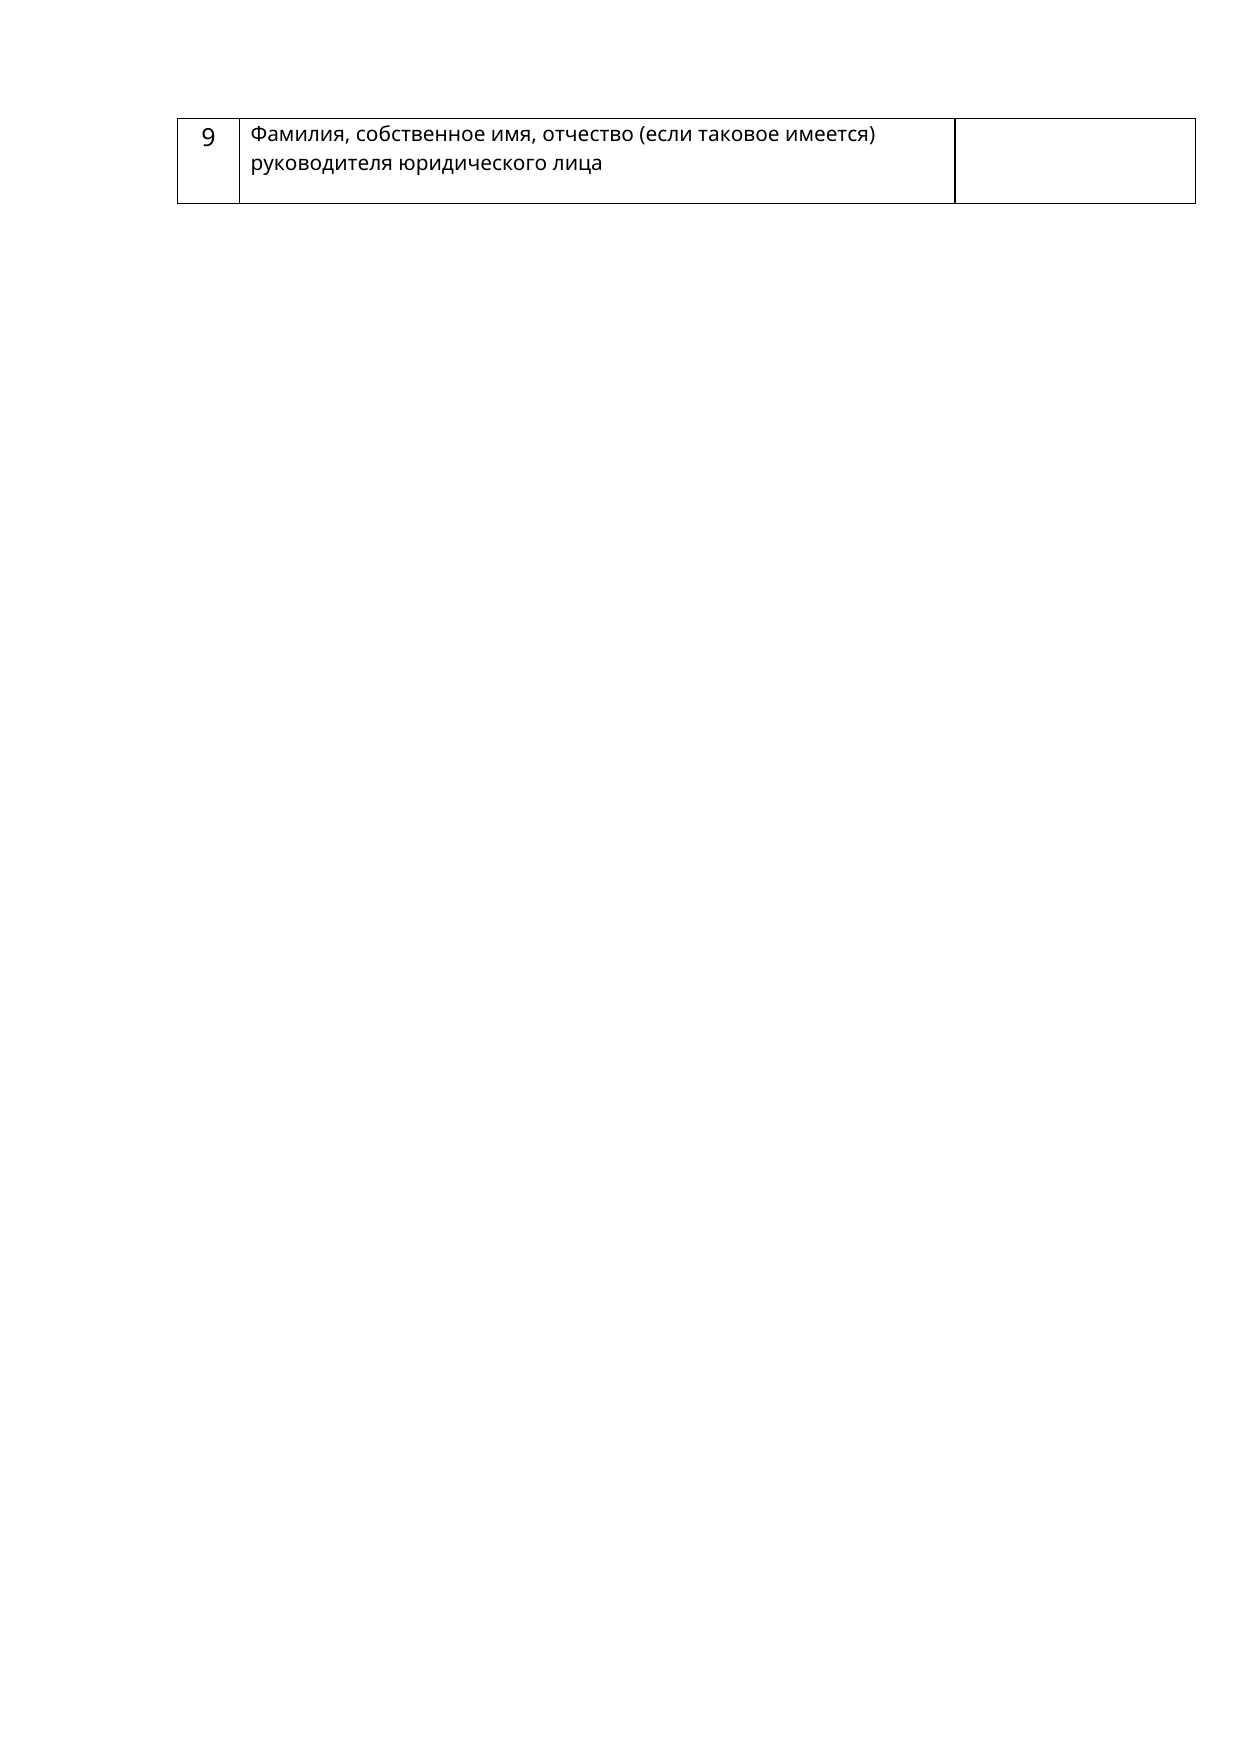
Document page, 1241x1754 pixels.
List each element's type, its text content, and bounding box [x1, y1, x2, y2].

table_cell 9 [178, 119, 239, 203]
table_cell [956, 119, 1195, 203]
table_cell Фамилия, собственное имя, отчество (если таковое имеется) руководителя юридического лица [240, 119, 954, 203]
